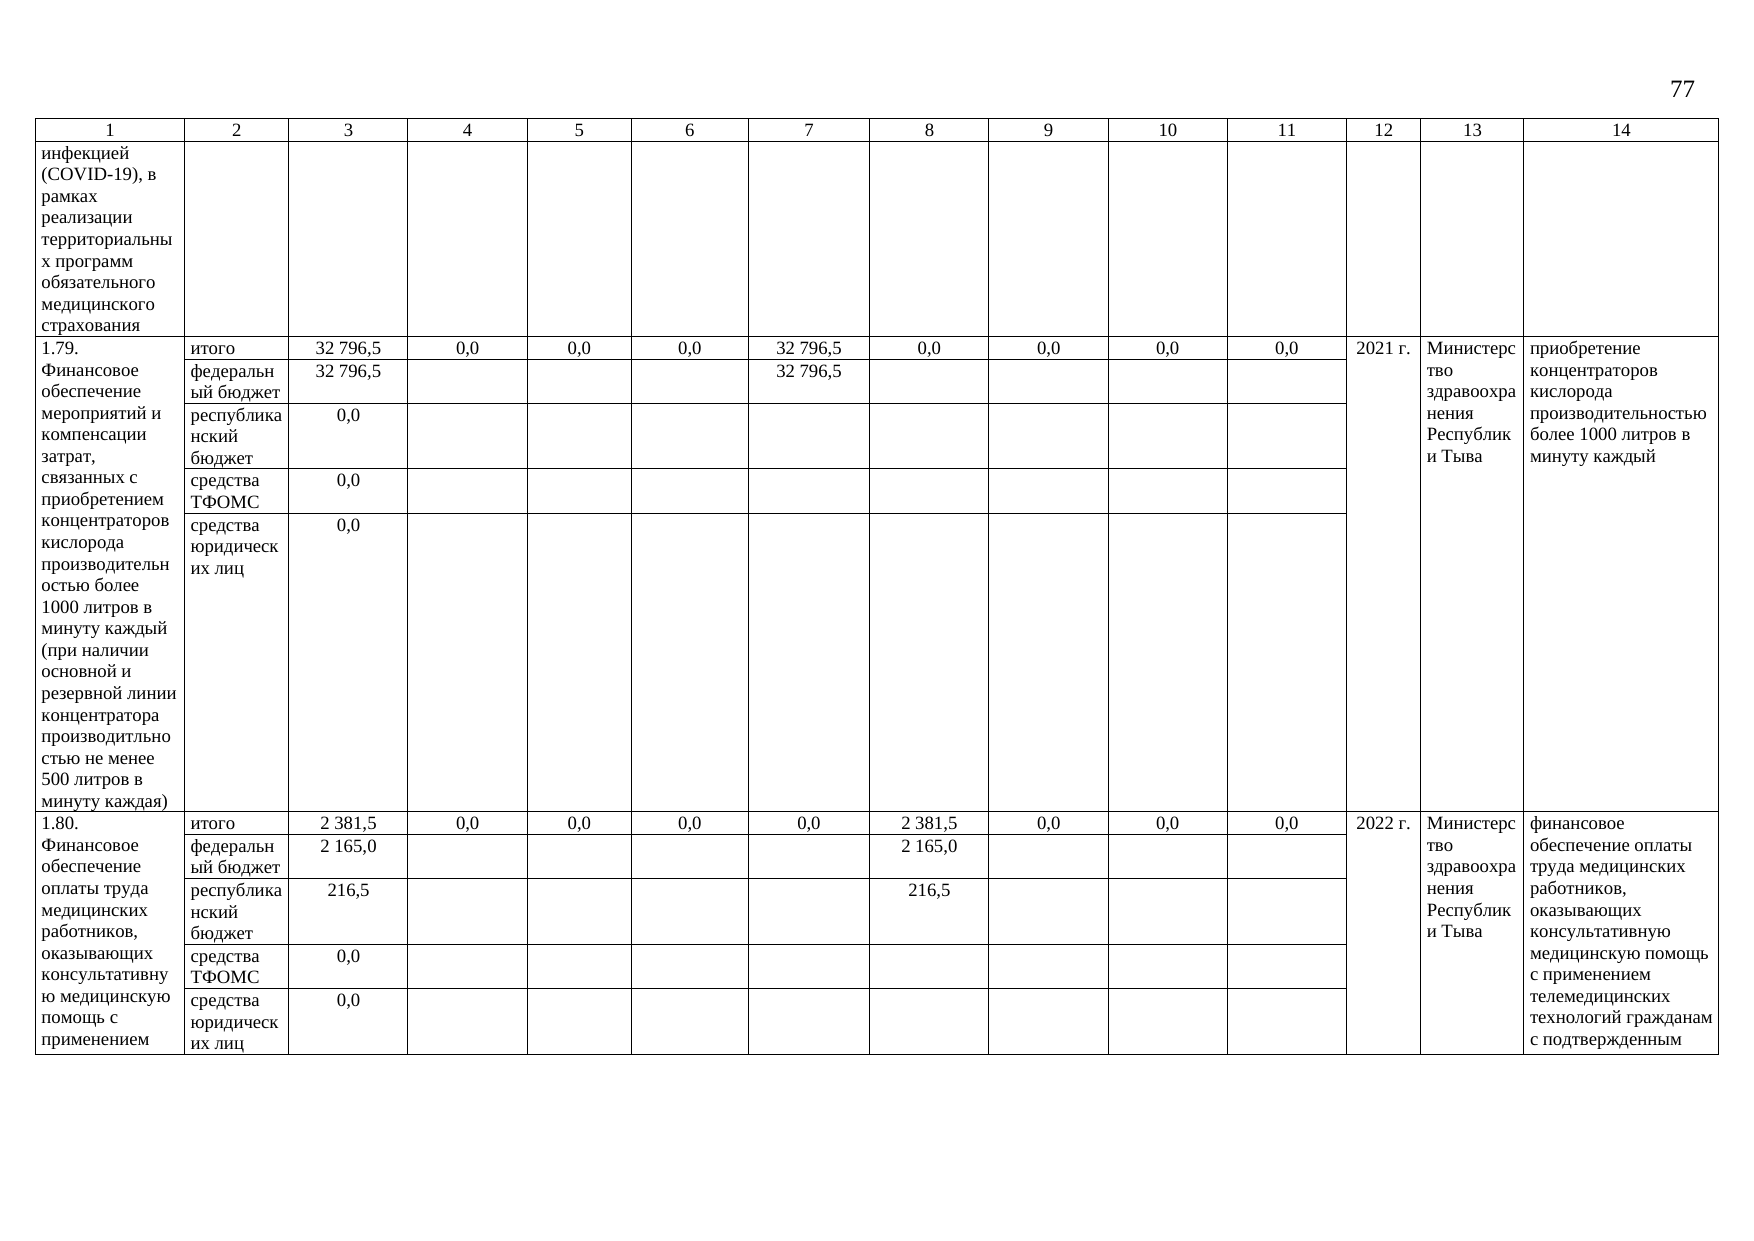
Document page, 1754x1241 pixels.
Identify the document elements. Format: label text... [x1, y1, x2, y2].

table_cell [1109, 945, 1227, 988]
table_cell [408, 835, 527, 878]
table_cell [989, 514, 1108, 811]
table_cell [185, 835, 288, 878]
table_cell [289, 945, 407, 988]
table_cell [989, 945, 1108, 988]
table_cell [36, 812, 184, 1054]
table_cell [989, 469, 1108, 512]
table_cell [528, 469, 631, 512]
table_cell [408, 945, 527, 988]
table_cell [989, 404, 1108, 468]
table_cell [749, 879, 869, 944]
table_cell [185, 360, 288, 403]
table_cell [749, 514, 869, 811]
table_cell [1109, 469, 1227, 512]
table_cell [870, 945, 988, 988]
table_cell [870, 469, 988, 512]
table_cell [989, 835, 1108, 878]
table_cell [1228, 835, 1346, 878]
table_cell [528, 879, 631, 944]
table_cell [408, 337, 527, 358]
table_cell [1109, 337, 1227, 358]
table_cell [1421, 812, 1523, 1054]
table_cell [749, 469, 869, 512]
table_header 13 [1421, 119, 1523, 141]
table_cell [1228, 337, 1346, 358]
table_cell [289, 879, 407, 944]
table_header 14 [1524, 119, 1718, 141]
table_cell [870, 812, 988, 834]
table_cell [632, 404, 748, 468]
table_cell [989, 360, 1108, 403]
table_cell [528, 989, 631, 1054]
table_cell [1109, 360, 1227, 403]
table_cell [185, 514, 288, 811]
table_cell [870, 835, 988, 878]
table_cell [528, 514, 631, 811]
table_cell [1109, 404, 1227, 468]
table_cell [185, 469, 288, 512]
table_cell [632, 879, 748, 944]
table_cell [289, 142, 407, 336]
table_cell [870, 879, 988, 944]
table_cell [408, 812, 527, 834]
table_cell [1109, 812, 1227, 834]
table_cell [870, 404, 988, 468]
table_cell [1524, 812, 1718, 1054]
table_header 2 [185, 119, 288, 141]
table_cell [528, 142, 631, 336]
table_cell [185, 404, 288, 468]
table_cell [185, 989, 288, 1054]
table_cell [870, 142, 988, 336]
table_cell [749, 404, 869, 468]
table_header 11 [1228, 119, 1346, 141]
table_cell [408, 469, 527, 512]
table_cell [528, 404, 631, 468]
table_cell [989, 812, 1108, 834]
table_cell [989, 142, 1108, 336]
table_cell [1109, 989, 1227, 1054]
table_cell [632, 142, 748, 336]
table_header 5 [528, 119, 631, 141]
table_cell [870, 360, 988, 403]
table_header 3 [289, 119, 407, 141]
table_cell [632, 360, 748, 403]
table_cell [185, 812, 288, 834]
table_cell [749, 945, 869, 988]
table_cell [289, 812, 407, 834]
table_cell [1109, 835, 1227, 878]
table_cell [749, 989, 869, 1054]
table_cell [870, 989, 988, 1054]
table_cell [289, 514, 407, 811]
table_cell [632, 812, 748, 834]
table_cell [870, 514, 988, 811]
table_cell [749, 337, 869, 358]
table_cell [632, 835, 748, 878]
table_header 8 [870, 119, 988, 141]
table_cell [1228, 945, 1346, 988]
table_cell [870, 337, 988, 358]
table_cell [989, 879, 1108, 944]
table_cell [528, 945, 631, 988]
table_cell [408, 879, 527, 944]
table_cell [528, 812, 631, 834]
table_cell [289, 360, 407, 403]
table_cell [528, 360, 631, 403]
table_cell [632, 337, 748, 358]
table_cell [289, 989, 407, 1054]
table_header 10 [1109, 119, 1227, 141]
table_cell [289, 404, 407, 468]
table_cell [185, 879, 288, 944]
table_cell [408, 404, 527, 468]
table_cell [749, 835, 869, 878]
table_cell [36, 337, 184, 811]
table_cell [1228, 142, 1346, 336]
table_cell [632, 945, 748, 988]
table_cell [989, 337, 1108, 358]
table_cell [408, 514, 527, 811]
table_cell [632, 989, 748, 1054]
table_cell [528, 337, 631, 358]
table_header 9 [989, 119, 1108, 141]
table_header 7 [749, 119, 869, 141]
table_header 4 [408, 119, 527, 141]
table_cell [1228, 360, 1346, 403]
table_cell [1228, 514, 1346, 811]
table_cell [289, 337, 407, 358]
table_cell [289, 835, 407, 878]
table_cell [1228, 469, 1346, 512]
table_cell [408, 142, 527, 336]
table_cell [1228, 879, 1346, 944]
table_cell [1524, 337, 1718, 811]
table_header 12 [1347, 119, 1420, 141]
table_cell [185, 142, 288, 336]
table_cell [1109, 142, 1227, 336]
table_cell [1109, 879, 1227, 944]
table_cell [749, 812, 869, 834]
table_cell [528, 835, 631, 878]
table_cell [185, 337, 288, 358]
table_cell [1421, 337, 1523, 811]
table_header 1 [36, 119, 184, 141]
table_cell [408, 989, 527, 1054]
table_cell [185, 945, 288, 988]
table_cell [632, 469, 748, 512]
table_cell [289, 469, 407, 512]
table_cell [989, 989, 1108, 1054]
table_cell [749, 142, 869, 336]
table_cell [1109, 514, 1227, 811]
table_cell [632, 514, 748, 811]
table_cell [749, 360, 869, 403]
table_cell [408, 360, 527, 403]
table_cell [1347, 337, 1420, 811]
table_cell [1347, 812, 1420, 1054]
table_header 6 [632, 119, 748, 141]
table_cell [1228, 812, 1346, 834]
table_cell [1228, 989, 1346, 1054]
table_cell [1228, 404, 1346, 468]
